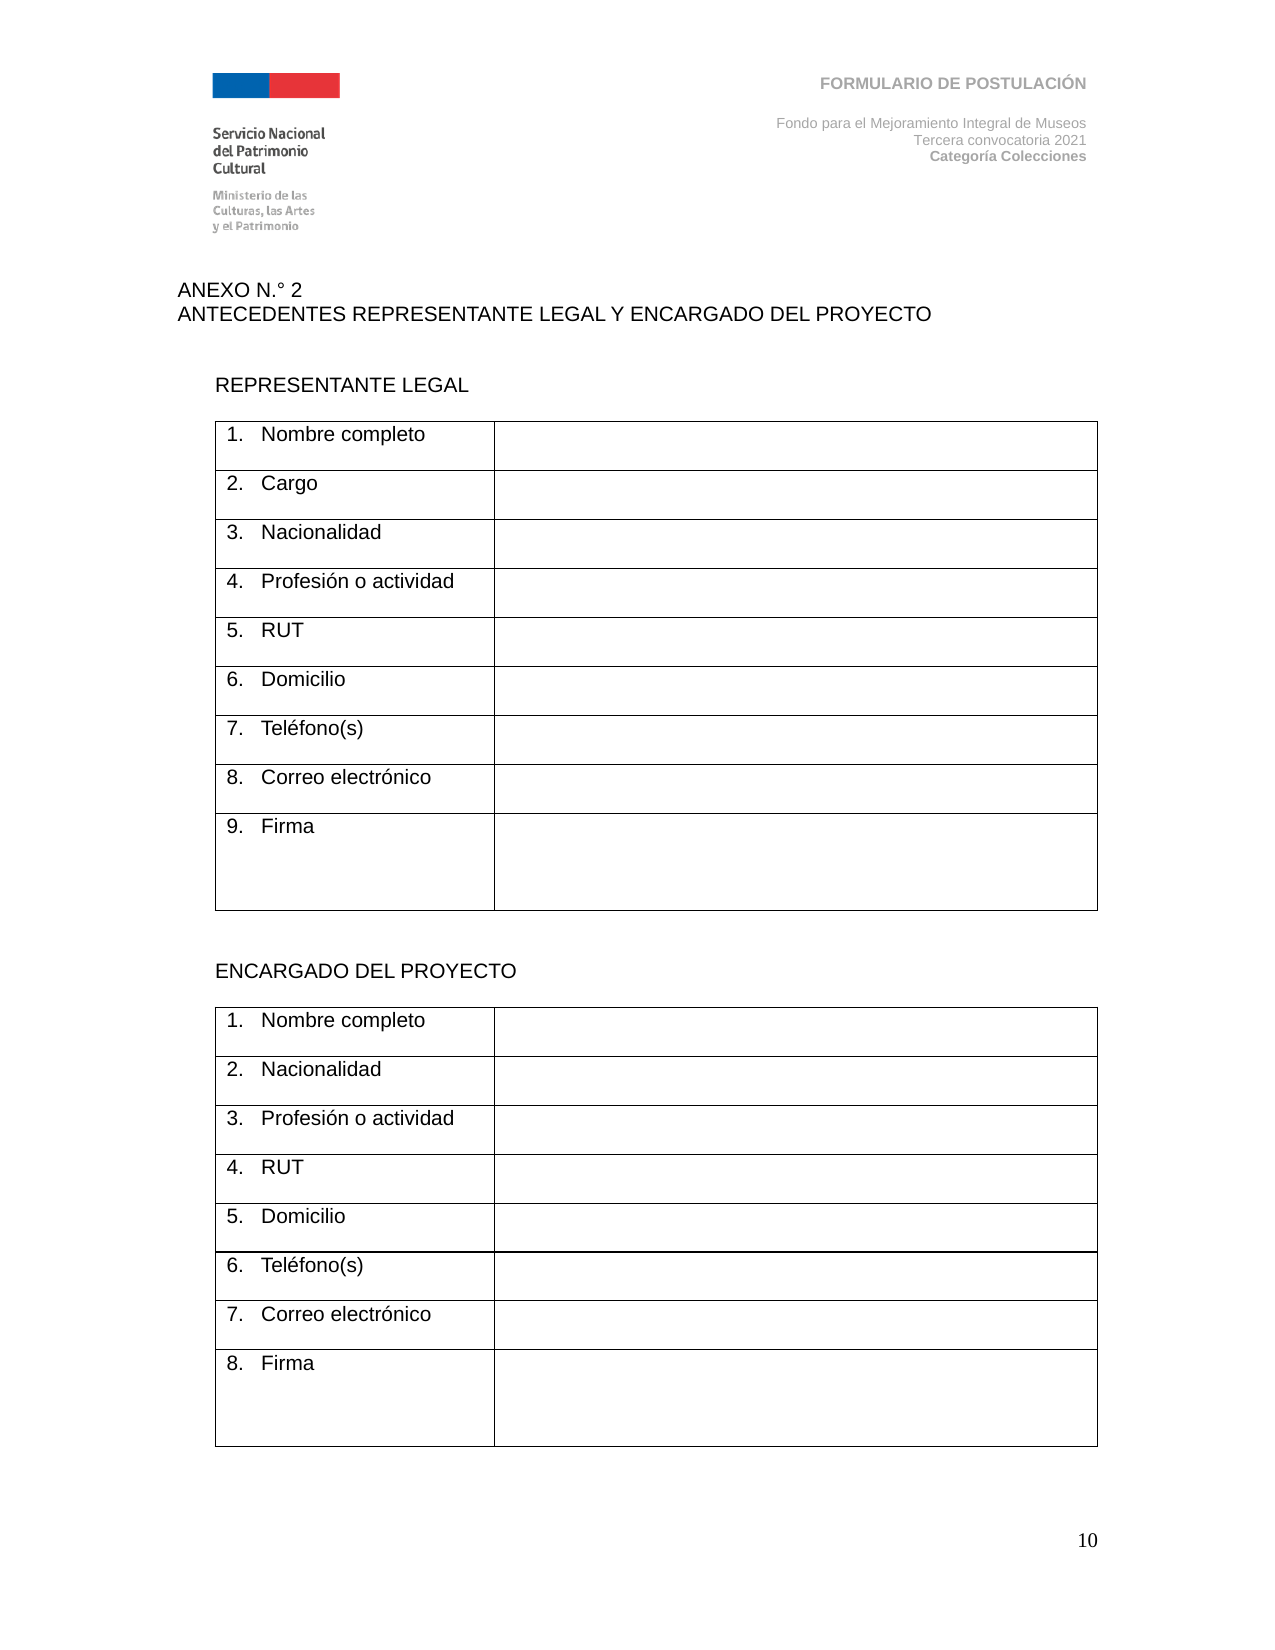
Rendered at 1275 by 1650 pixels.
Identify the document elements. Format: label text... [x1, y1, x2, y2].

table_cell [495, 716, 1097, 764]
table_cell 7. Teléfono(s) [216, 716, 494, 764]
table_cell [495, 667, 1097, 715]
table_cell 5. RUT [216, 618, 494, 666]
table_header [495, 1008, 1097, 1056]
table_cell [495, 1155, 1097, 1202]
text ANTECEDENTES REPRESENTANTE LEGAL Y ENCARGADO DEL PROYECTO [177, 301, 1098, 325]
table_cell [495, 1301, 1097, 1349]
table_header 1. Nombre completo [216, 422, 494, 470]
text REPRESENTANTE LEGAL [215, 373, 1098, 397]
table_cell [495, 1106, 1097, 1153]
picture [188, 73, 366, 254]
table_cell 8. Correo electrónico [216, 765, 494, 813]
table_cell 7. Correo electrónico [216, 1301, 494, 1349]
text ENCARGADO DEL PROYECTO [215, 959, 1098, 983]
table_cell [495, 520, 1097, 568]
table_cell 6. Teléfono(s) [216, 1253, 494, 1300]
table_cell 2. Nacionalidad [216, 1057, 494, 1104]
table_cell 9. Firma [216, 814, 494, 910]
table_cell 4. RUT [216, 1155, 494, 1202]
table_cell 4. Profesión o actividad [216, 569, 494, 617]
table_cell [495, 1350, 1097, 1446]
table_cell [495, 471, 1097, 519]
table_header [495, 422, 1097, 470]
table_cell 3. Nacionalidad [216, 520, 494, 568]
table_cell [495, 814, 1097, 910]
table_cell 6. Domicilio [216, 667, 494, 715]
table_cell 5. Domicilio [216, 1204, 494, 1251]
table_cell [495, 1204, 1097, 1251]
table_header 1. Nombre completo [216, 1008, 494, 1056]
table_cell 3. Profesión o actividad [216, 1106, 494, 1153]
table_cell [495, 1253, 1097, 1300]
table_cell 8. Firma [216, 1350, 494, 1446]
table_cell [495, 765, 1097, 813]
table_cell [495, 569, 1097, 617]
table_cell 2. Cargo [216, 471, 494, 519]
table_cell [495, 1057, 1097, 1104]
table_cell [495, 618, 1097, 666]
text ANEXO N.° 2 [177, 277, 1098, 301]
